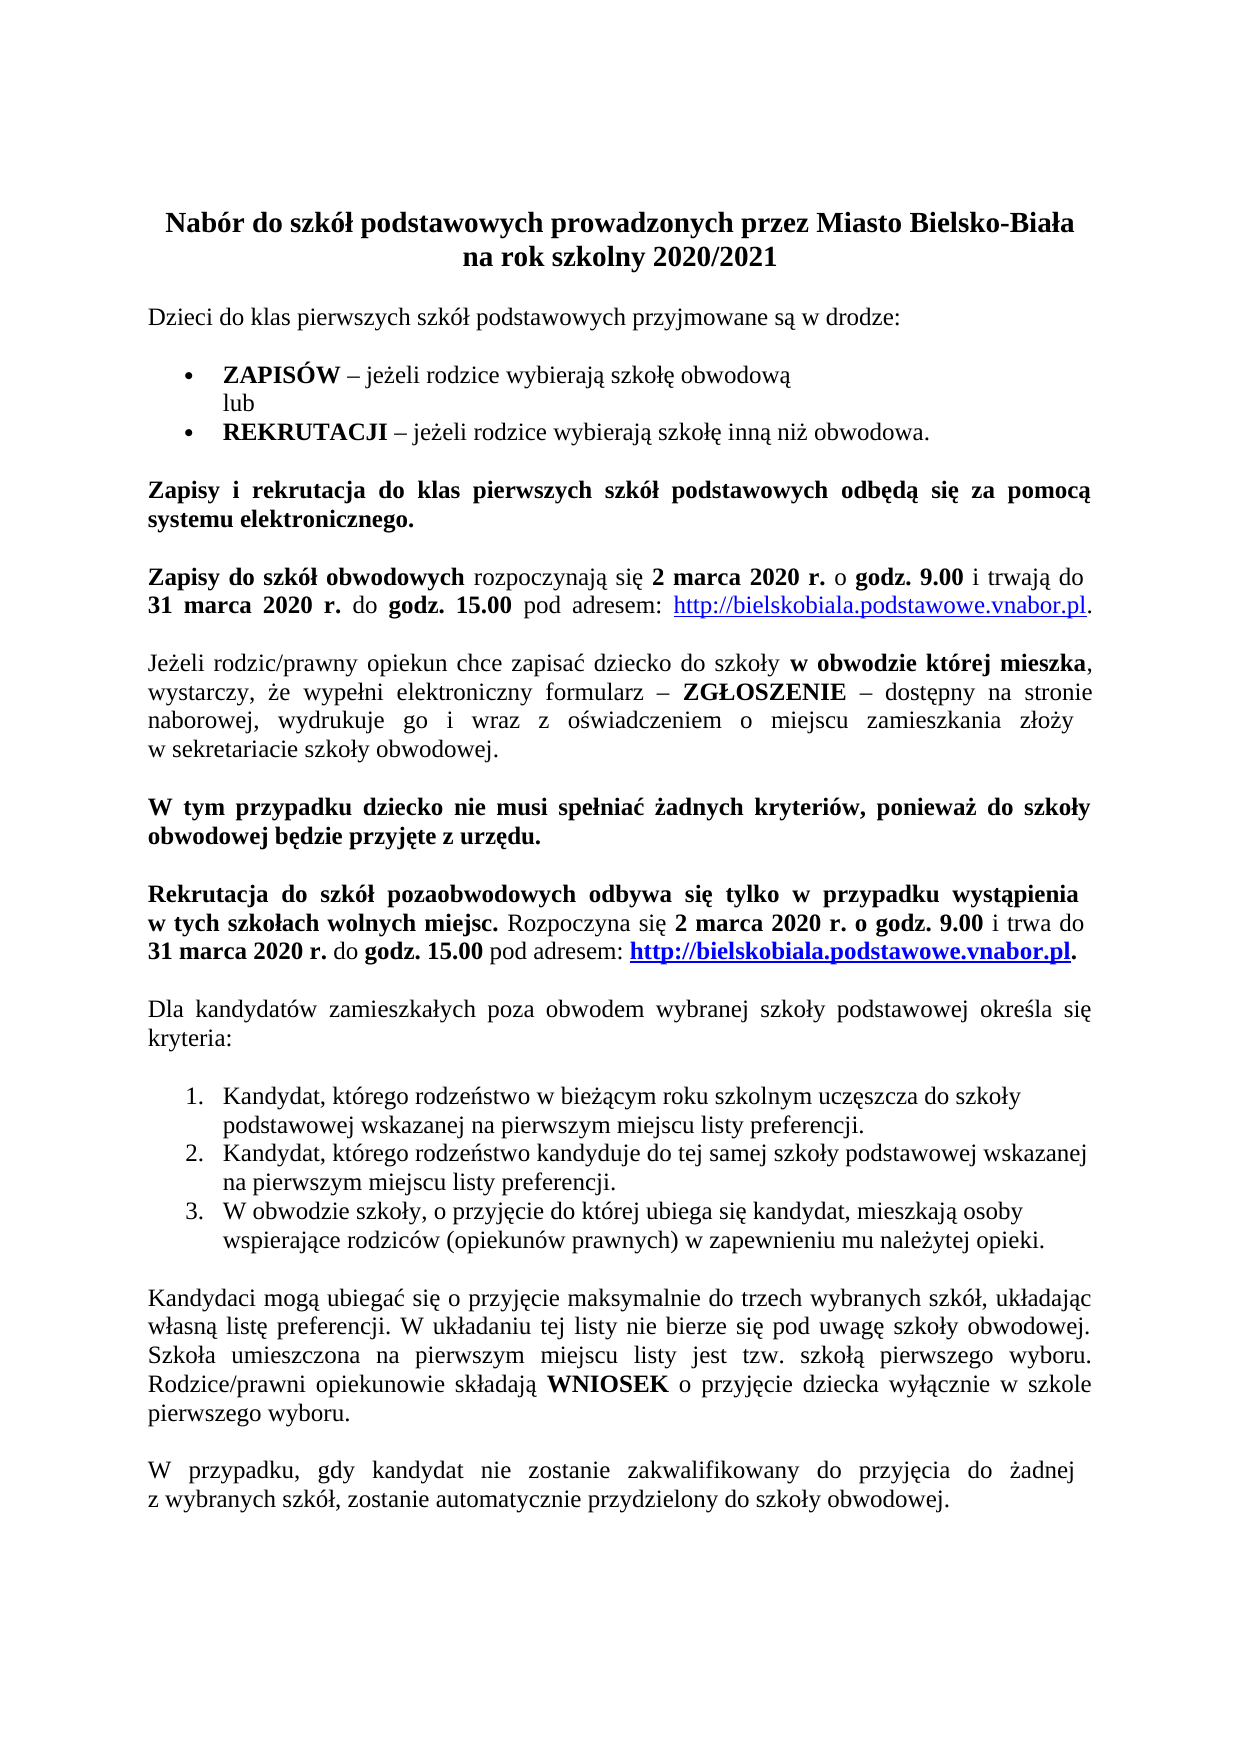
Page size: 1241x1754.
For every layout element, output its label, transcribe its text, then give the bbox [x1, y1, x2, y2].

text Kandydaci mogą ubiegać się o przyjęcie maksymalnie do trzech wybranych szkół, układając własną listę preferencji. W układaniu tej listy nie bierze się pod uwagę szkoły obwodowej. Szkoła umieszczona na pierwszym miejscu listy jest tzw. szkołą pierwszego wyboru. Rodzice/prawni opiekunowie składają WNIOSEK o przyjęcie dziecka wyłącznie w szkole pierwszego wyboru. [148, 1283, 1093, 1426]
text W tym przypadku dziecko nie musi spełniać żadnych kryteriów, ponieważ do szkoły obwodowej będzie przyjęte z urzędu. [148, 792, 1093, 850]
text W przypadku, gdy kandydat nie zostanie zakwalifikowany do przyjęcia do żadnej z wybranych szkół, zostanie automatycznie przydzielony do szkoły obwodowej. [148, 1456, 1093, 1513]
text Zapisy i rekrutacja do klas pierwszych szkół podstawowych odbędą się za pomocą systemu elektronicznego. [148, 475, 1093, 533]
list ZAPISÓW – jeżeli rodzice wybierają szkołę obwodową lub [185, 360, 1093, 417]
text Rekrutacja do szkół pozaobwodowych odbywa się tylko w przypadku wystąpienia w tych szkołach wolnych miejsc. Rozpoczyna się 2 marca 2020 r. o godz. 9.00 i trwa do 31 marca 2020 r. do godz. 15.00 pod adresem: http://bielskobiala.podstawowe.vnabor.pl. [148, 879, 1093, 965]
list Kandydat, którego rodzeństwo w bieżącym roku szkolnym uczęszcza do szkoły podstawowej wskazanej na pierwszym miejscu listy preferencji. [185, 1081, 1093, 1138]
text Zapisy do szkół obwodowych rozpoczynają się 2 marca 2020 r. o godz. 9.00 i trwają do 31 marca 2020 r. do godz. 15.00 pod adresem: http://bielskobiala.podstawowe.vnabor.pl. Jeżeli rodzic/prawny opiekun chce zapisać dziecko do szkoły w obwodzie której mieszka, wystarczy, że wypełni elektroniczny formularz – ZGŁOSZENIE – dostępny na stronie naborowej, wydrukuje go i wraz z oświadczeniem o miejscu zamieszkania złoży w sekretariacie szkoły obwodowej. [148, 562, 1093, 763]
text Dla kandydatów zamieszkałych poza obwodem wybranej szkoły podstawowej określa się kryteria: [148, 994, 1093, 1052]
list W obwodzie szkoły, o przyjęcie do której ubiega się kandydat, mieszkają osoby wspierające rodziców (opiekunów prawnych) w zapewnieniu mu należytej opieki. [185, 1196, 1093, 1253]
list Kandydat, którego rodzeństwo kandyduje do tej samej szkoły podstawowej wskazanej na pierwszym miejscu listy preferencji. [185, 1138, 1093, 1196]
text Dzieci do klas pierwszych szkół podstawowych przyjmowane są w drodze: [148, 302, 1093, 331]
list REKRUTACJI – jeżeli rodzice wybierają szkołę inną niż obwodowa. [185, 417, 1093, 446]
subtitle Nabór do szkół podstawowych prowadzonych przez Miasto Bielsko-Biała na rok szkolny 2020/2021 [148, 206, 1093, 273]
